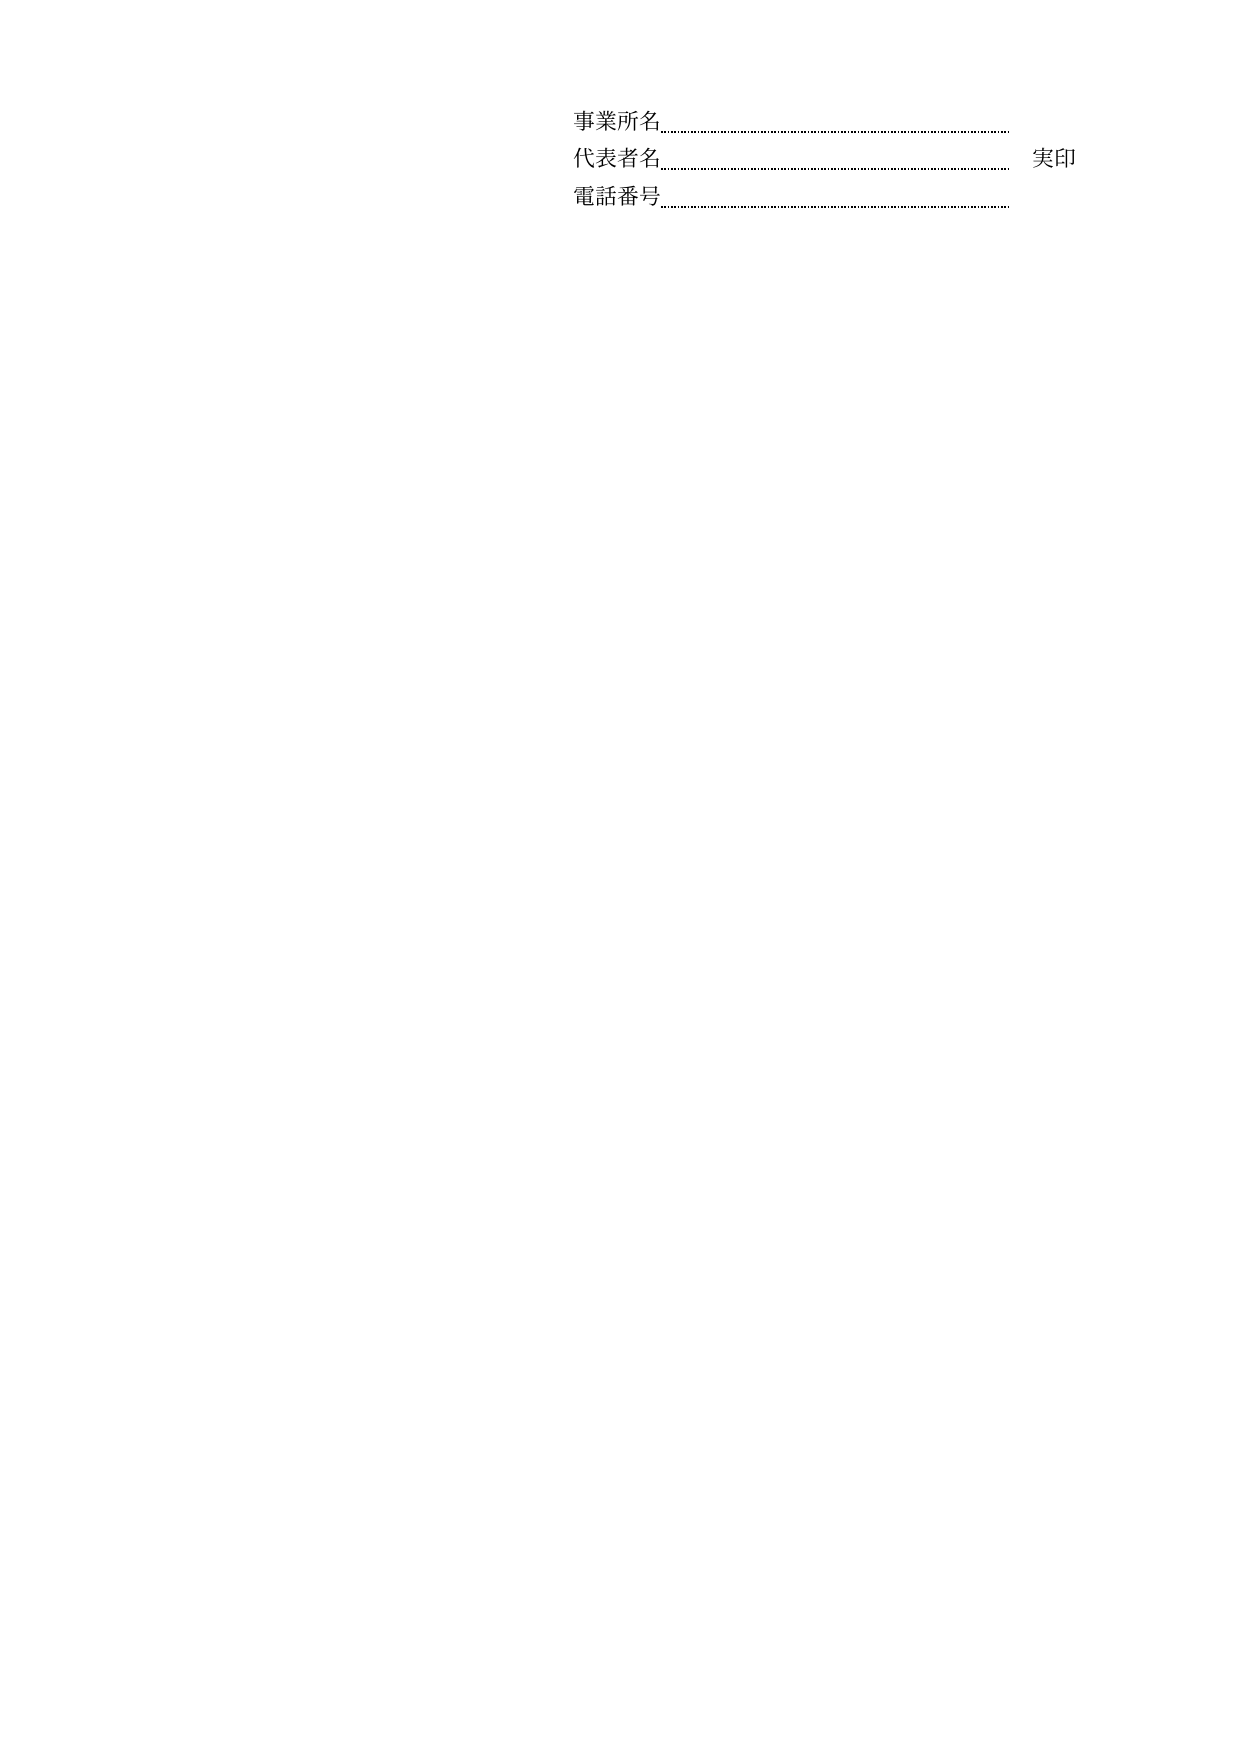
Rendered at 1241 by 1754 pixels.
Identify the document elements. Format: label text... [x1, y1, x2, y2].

text 電話番号 [136, 176, 1104, 213]
text 代表者名 実印 [136, 138, 1104, 176]
text 事業所名 [136, 101, 1104, 138]
